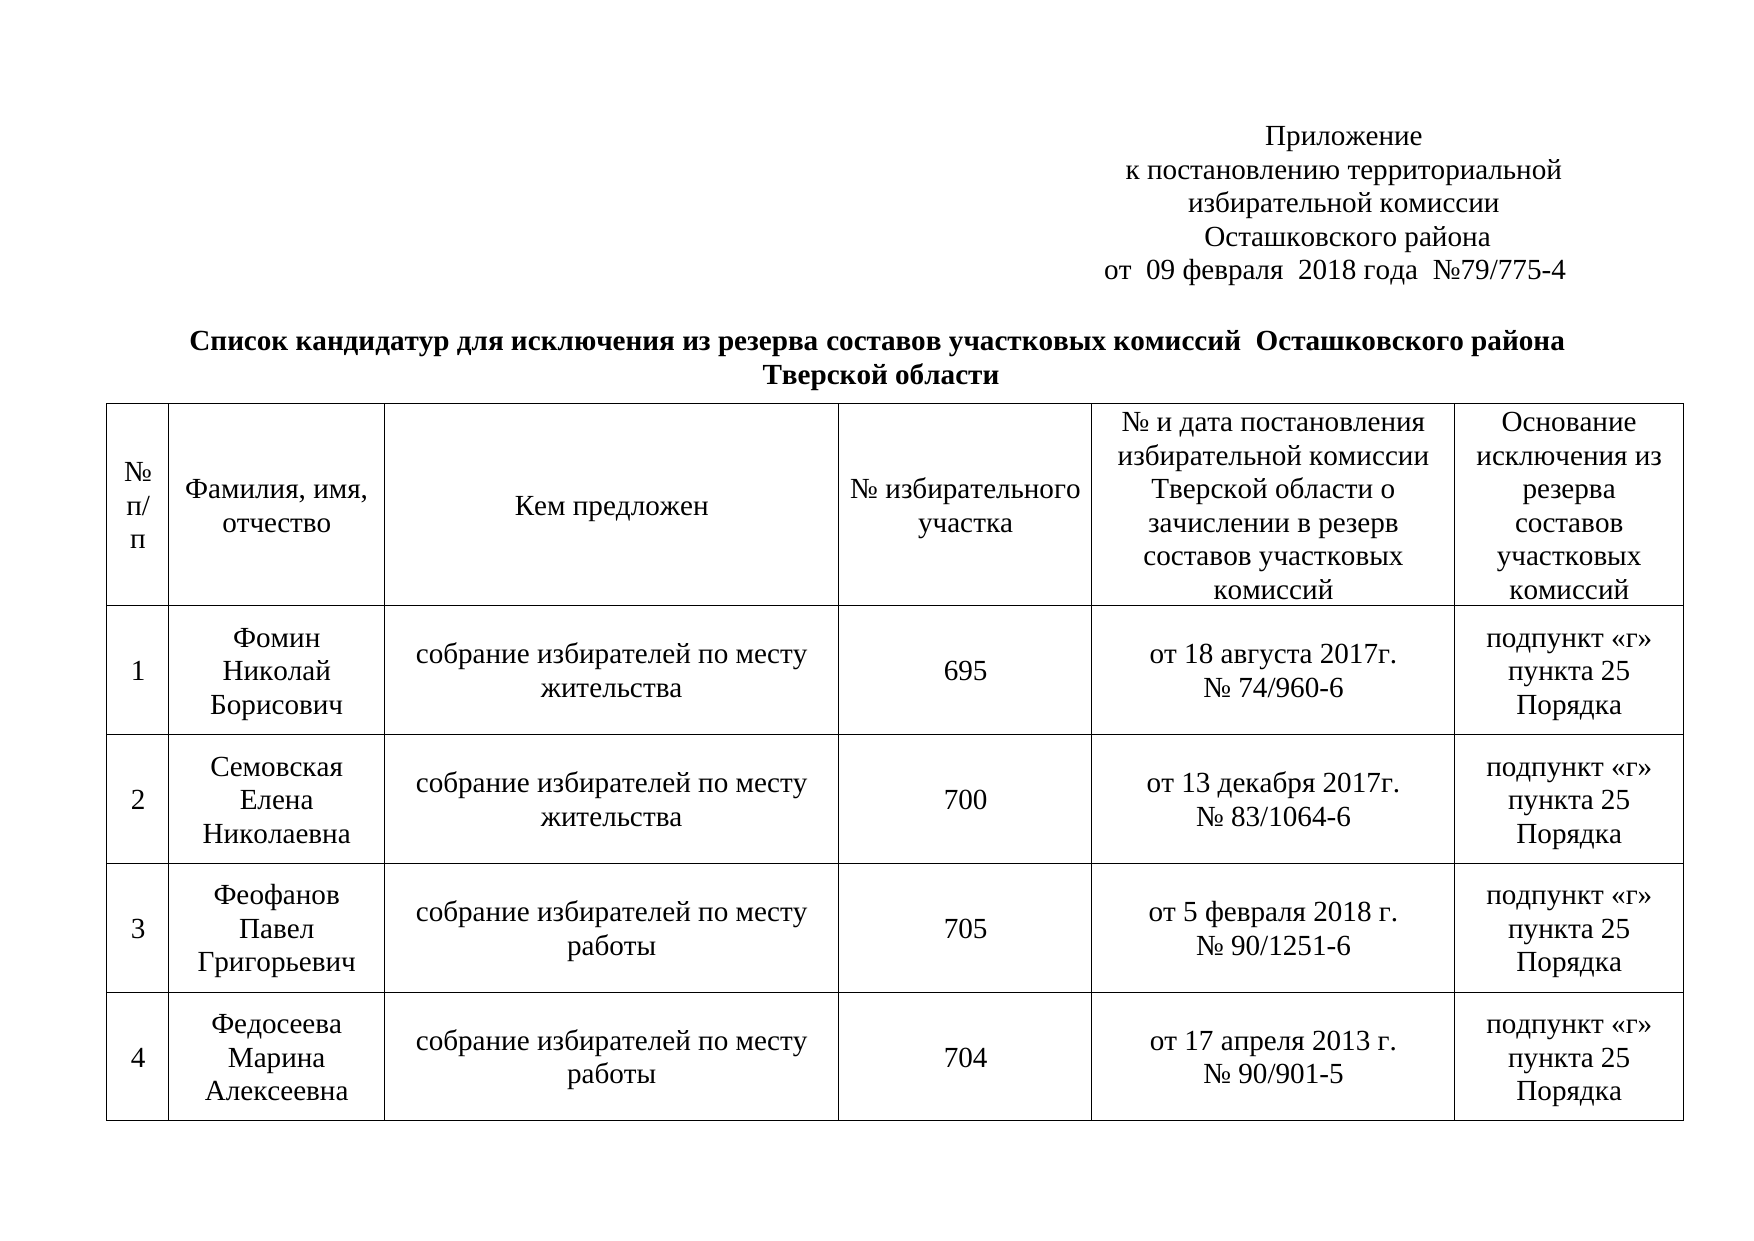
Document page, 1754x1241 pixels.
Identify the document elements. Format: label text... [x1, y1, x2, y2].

table_header Фамилия, имя, отчество [169, 404, 384, 605]
table_cell к постановлению территориальной избирательной комиссии Осташковского района [1093, 152, 1595, 252]
table_cell подпункт «г» пункта 25 Порядка [1455, 606, 1683, 734]
table_cell собрание избирателей по месту работы [385, 864, 838, 992]
table_cell 3 [107, 864, 168, 992]
table_cell Фомин Николай Борисович [169, 606, 384, 734]
table_header № п/п [107, 404, 168, 605]
table_cell 704 [839, 993, 1091, 1120]
table_cell 700 [839, 735, 1091, 863]
table_cell 4 [107, 993, 168, 1120]
table_cell от 18 августа 2017г. № 74/960-6 [1092, 606, 1454, 734]
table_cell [385, 993, 838, 1120]
table_header № и дата постановления избирательной комиссии Тверской области о зачислении в резерв составов участковых комиссий [1092, 404, 1454, 605]
table_cell подпункт «г» пункта 25 Порядка [1455, 735, 1683, 863]
table_cell 1 [107, 606, 168, 734]
table_cell от 09 февраля 2018 года №79/775-4 [1093, 253, 1595, 286]
table_cell Федосеева Марина Алексеевна [169, 993, 384, 1120]
table_header № избирательного участка [839, 404, 1091, 605]
table_cell подпункт «г» пункта 25 Порядка [1455, 864, 1683, 992]
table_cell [1455, 993, 1683, 1120]
table_cell собрание избирателей по месту жительства [385, 606, 838, 734]
table_cell Феофанов Павел Григорьевич [169, 864, 384, 992]
table_header Основание исключения из резерва составов участковых комиссий [1455, 404, 1683, 605]
table_cell 705 [839, 864, 1091, 992]
table_cell от 13 декабря 2017г. № 83/1064-6 [1092, 735, 1454, 863]
table_cell от 17 апреля 2013 г. № 90/901-5 [1092, 993, 1454, 1120]
table_cell 2 [107, 735, 168, 863]
table_cell 695 [839, 606, 1091, 734]
table_header Кем предложен [385, 404, 838, 605]
table_cell от 5 февраля 2018 г. № 90/1251-6 [1092, 864, 1454, 992]
table_cell Семовская Елена Николаевна [169, 735, 384, 863]
table_cell собрание избирателей по месту жительства [385, 735, 838, 863]
text Список кандидатур для исключения из резерва составов участковых комиссий Осташковского района Тверской области [118, 323, 1636, 391]
table_header Приложение [1093, 118, 1595, 152]
